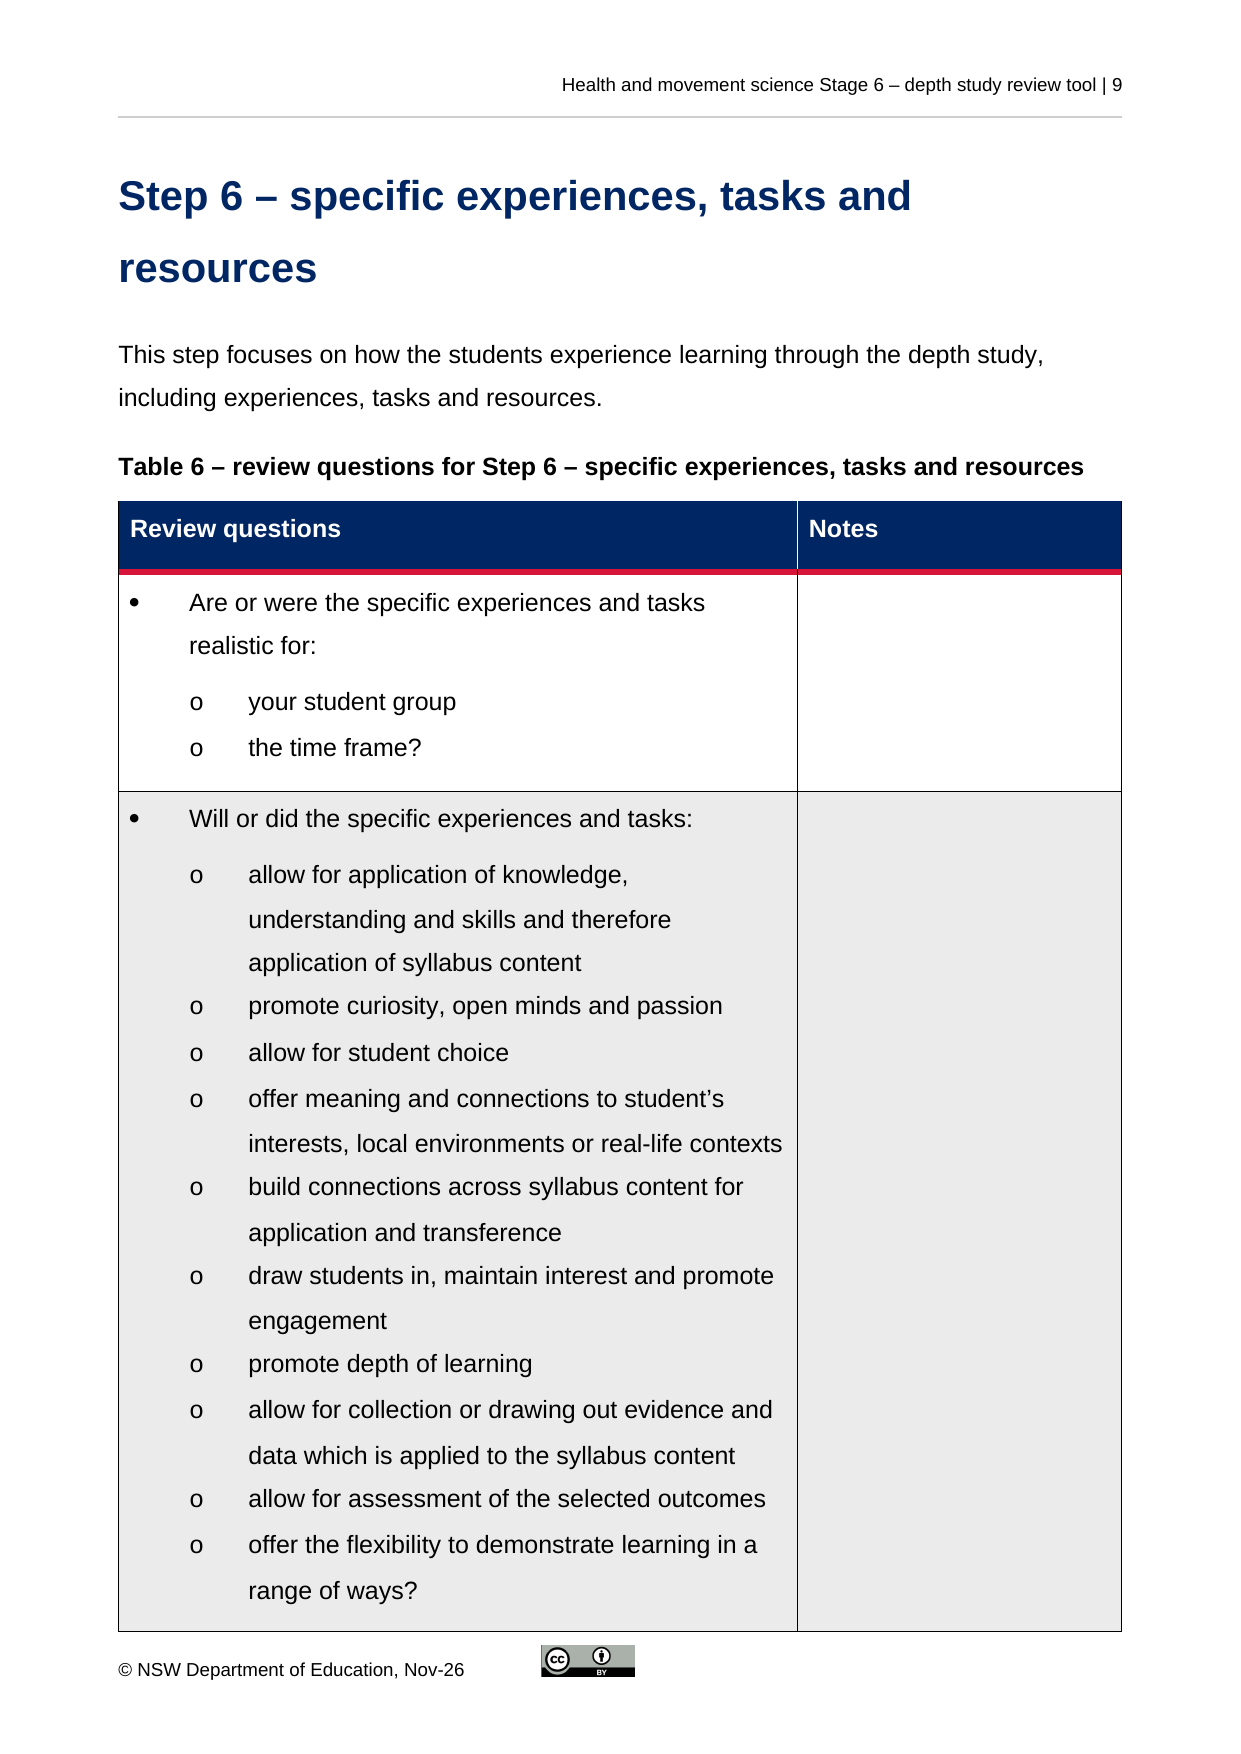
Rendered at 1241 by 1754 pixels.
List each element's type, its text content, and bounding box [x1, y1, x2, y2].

table_header Review questions [119, 501, 797, 569]
text Table 6 – review questions for Step 6 – specific experiences, tasks and resources [118, 452, 1122, 480]
table_cell Will or did the specific experiences and tasks: allow for application of knowledge, understanding and skills and therefore application of syllabus content promote curiosity, open minds and passion allow for student choice offer meaning and connections to student’s interests, local environments or real-life contexts build connections across syllabus content for application and transference draw students in, maintain interest and promote engagement promote depth of learning allow for collection or drawing out evidence and data which is applied to the syllabus content allow for assessment of the selected outcomes offer the flexibility to demonstrate learning in a range of ways? [119, 792, 797, 1631]
table_cell Are or were the specific experiences and tasks realistic for: your student group the time frame? [119, 575, 797, 791]
subtitle Step 6 – specific experiences, tasks and resources [118, 172, 1122, 291]
text This step focuses on how the students experience learning through the depth study, including experiences, tasks and resources. [118, 340, 1122, 412]
table_header Notes [798, 501, 1121, 569]
picture [541, 1645, 635, 1677]
table_cell [798, 575, 1121, 791]
table_cell [798, 792, 1121, 1631]
